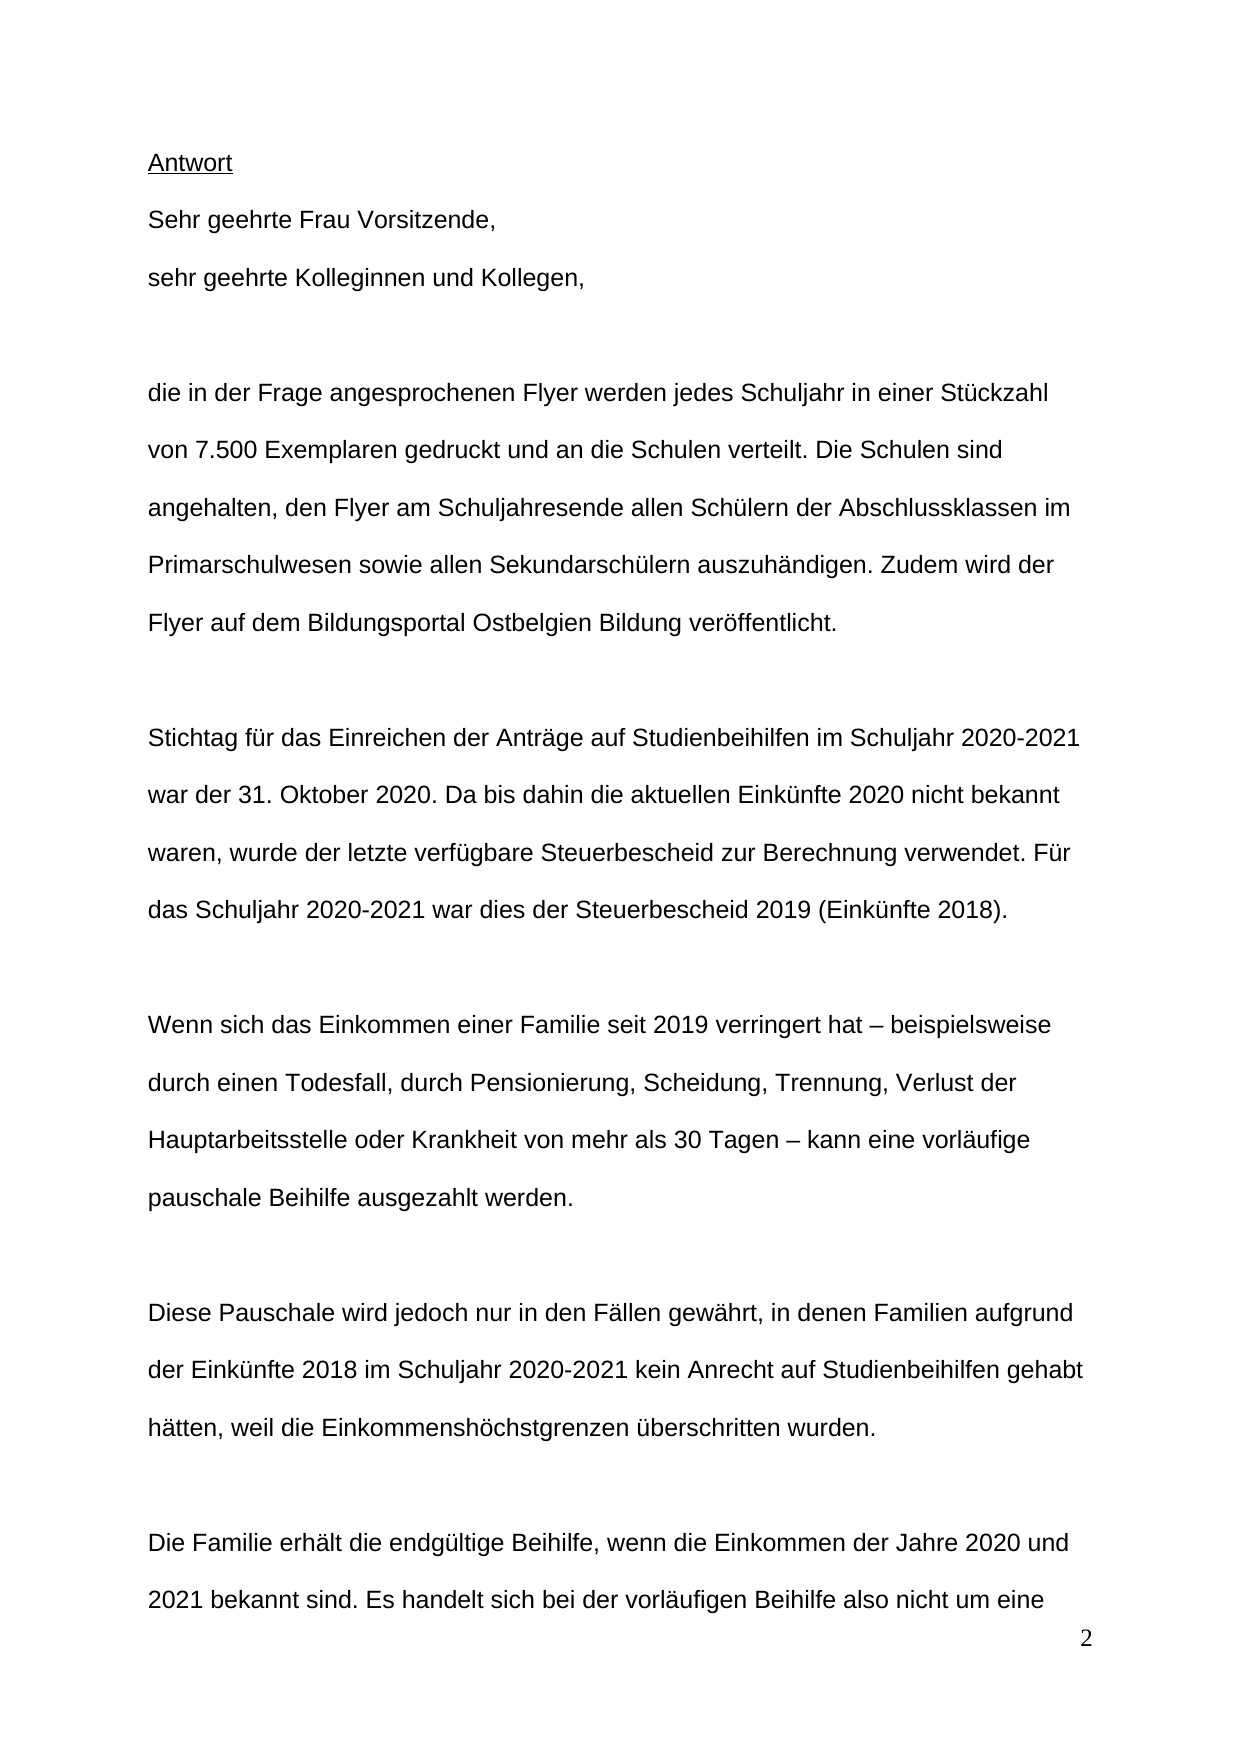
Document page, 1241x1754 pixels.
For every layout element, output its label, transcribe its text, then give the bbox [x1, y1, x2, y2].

text Antwort [148, 148, 1093, 176]
text Wenn sich das Einkommen einer Familie seit 2019 verringert hat – beispielsweise durch einen Todesfall, durch Pensionierung, Scheidung, Trennung, Verlust der Hauptarbeitsstelle oder Krankheit von mehr als 30 Tagen – kann eine vorläufige pauschale Beihilfe ausgezahlt werden. [148, 1010, 1093, 1211]
text Sehr geehrte Frau Vorsitzende, [148, 205, 1093, 234]
text Stichtag für das Einreichen der Anträge auf Studienbeihilfen im Schuljahr 2020-2021 war der 31. Oktober 2020. Da bis dahin die aktuellen Einkünfte 2020 nicht bekannt waren, wurde der letzte verfügbare Steuerbescheid zur Berechnung verwendet. Für das Schuljahr 2020-2021 war dies der Steuerbescheid 2019 (Einkünfte 2018). [148, 723, 1093, 924]
text die in der Frage angesprochenen Flyer werden jedes Schuljahr in einer Stückzahl von 7.500 Exemplaren gedruckt und an die Schulen verteilt. Die Schulen sind angehalten, den Flyer am Schuljahresende allen Schülern der Abschlussklassen im Primarschulwesen sowie allen Sekundarschülern auszuhändigen. Zudem wird der Flyer auf dem Bildungsportal Ostbelgien Bildung veröffentlicht. [148, 378, 1093, 636]
text sehr geehrte Kolleginnen und Kollegen, [148, 263, 1093, 291]
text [148, 1528, 1093, 1614]
text Diese Pauschale wird jedoch nur in den Fällen gewährt, in denen Familien aufgrund der Einkünfte 2018 im Schuljahr 2020-2021 kein Anrecht auf Studienbeihilfen gehabt hätten, weil die Einkommenshöchstgrenzen überschritten wurden. [148, 1298, 1093, 1441]
